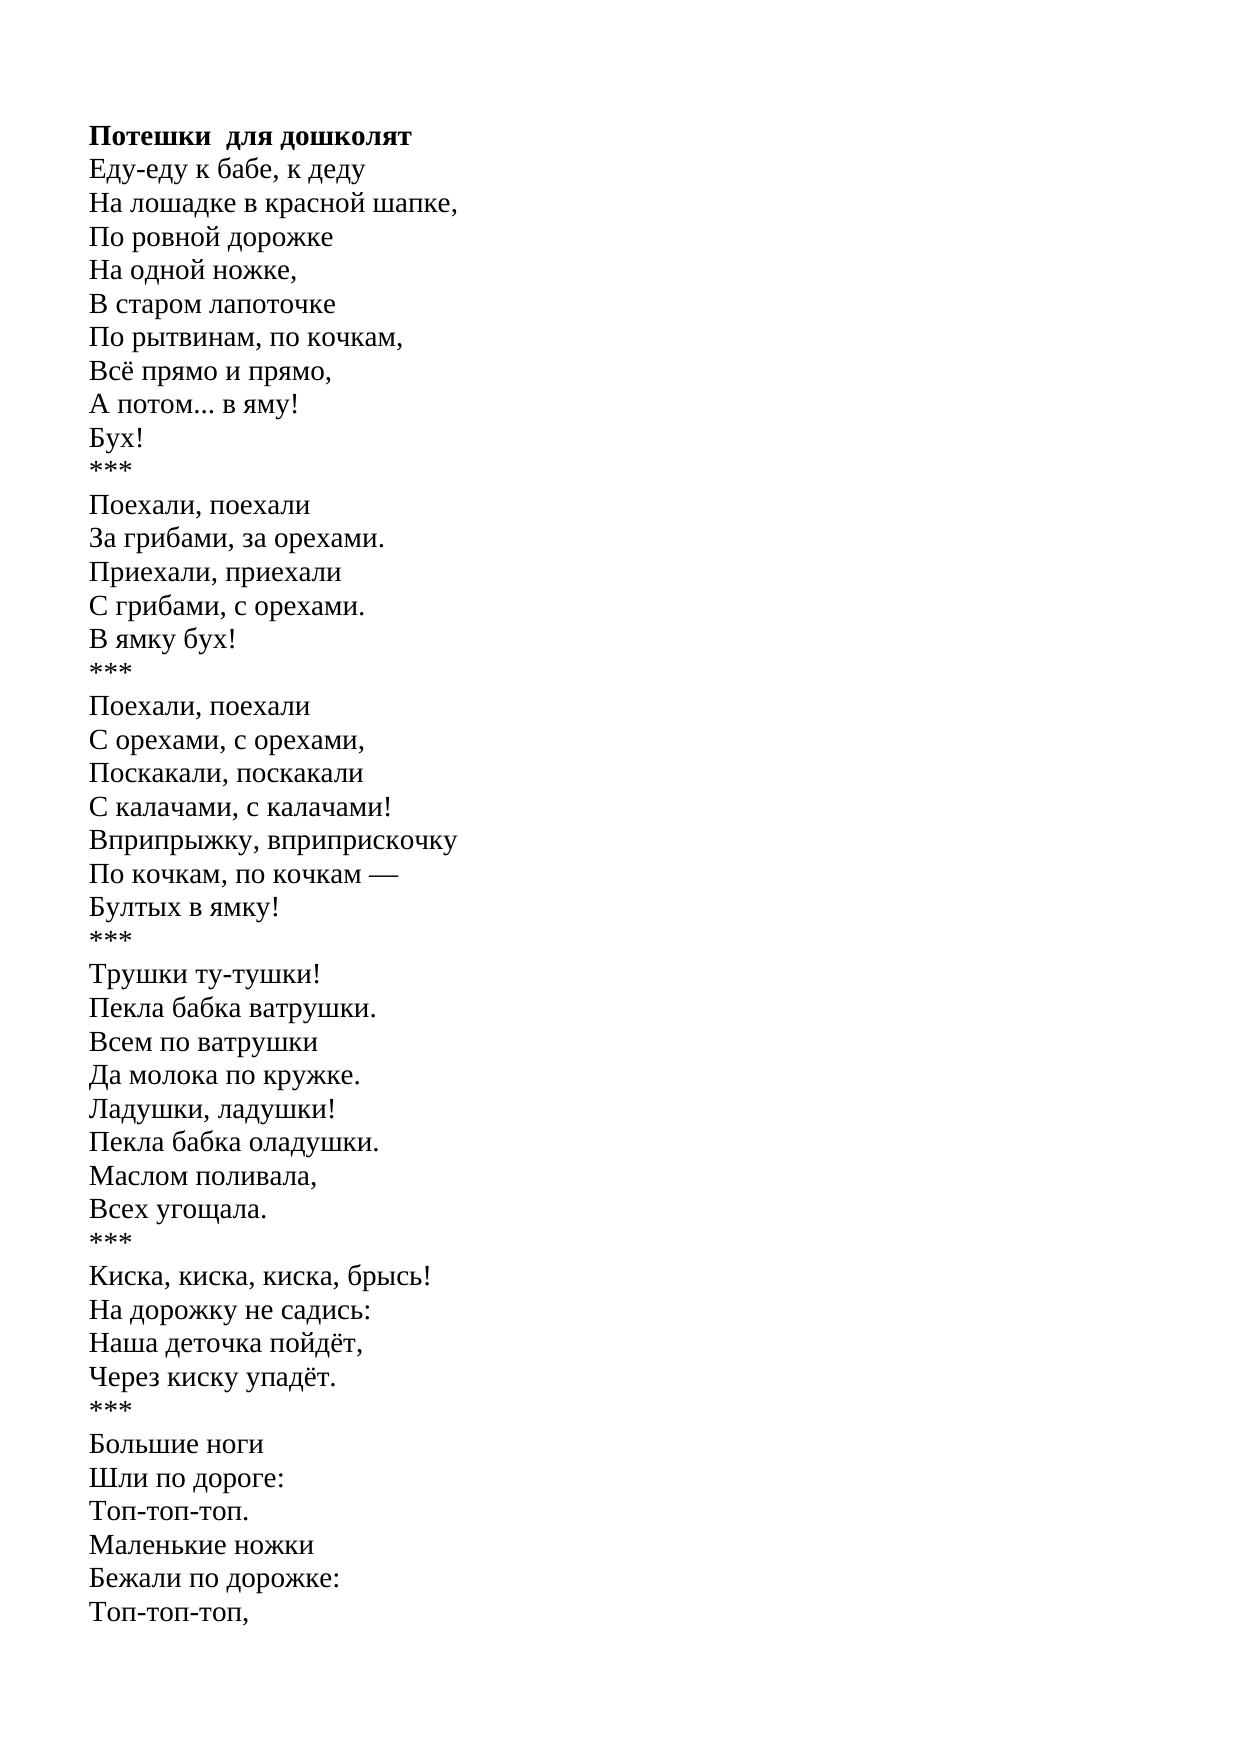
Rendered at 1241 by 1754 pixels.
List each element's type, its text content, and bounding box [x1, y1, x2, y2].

text Потешки для дошколят [89, 118, 1152, 152]
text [89, 1426, 1152, 1627]
text Поехали, поехали За грибами, за орехами. Приехали, приехали С грибами, с орехами. В ямку бух! [89, 487, 1152, 655]
text *** [89, 655, 1152, 688]
text Еду-еду к бабе, к деду На лошадке в красной шапке, По ровной дорожке На одной ножке, В старом лапоточке По рытвинам, по кочкам, Всё прямо и прямо, А потом... в яму! Бух! [89, 152, 1152, 453]
text *** [89, 453, 1152, 487]
text *** [89, 923, 1152, 957]
text Трушки ту-тушки! Пекла бабка ватрушки. Всем по ватрушки Да молока по кружке. Ладушки, ладушки! Пекла бабка оладушки. Маслом поливала, Всех угощала. *** [89, 957, 1152, 1258]
text Киска, киска, киска, брысь! На дорожку не садись: Наша деточка пойдёт, Через киску упадёт. *** [89, 1258, 1152, 1426]
text Поехали, поехали С орехами, с орехами, Поскакали, поскакали С калачами, с калачами! Вприпрыжку, вприприскочку По кочкам, по кочкам — Бултых в ямку! [89, 688, 1152, 923]
